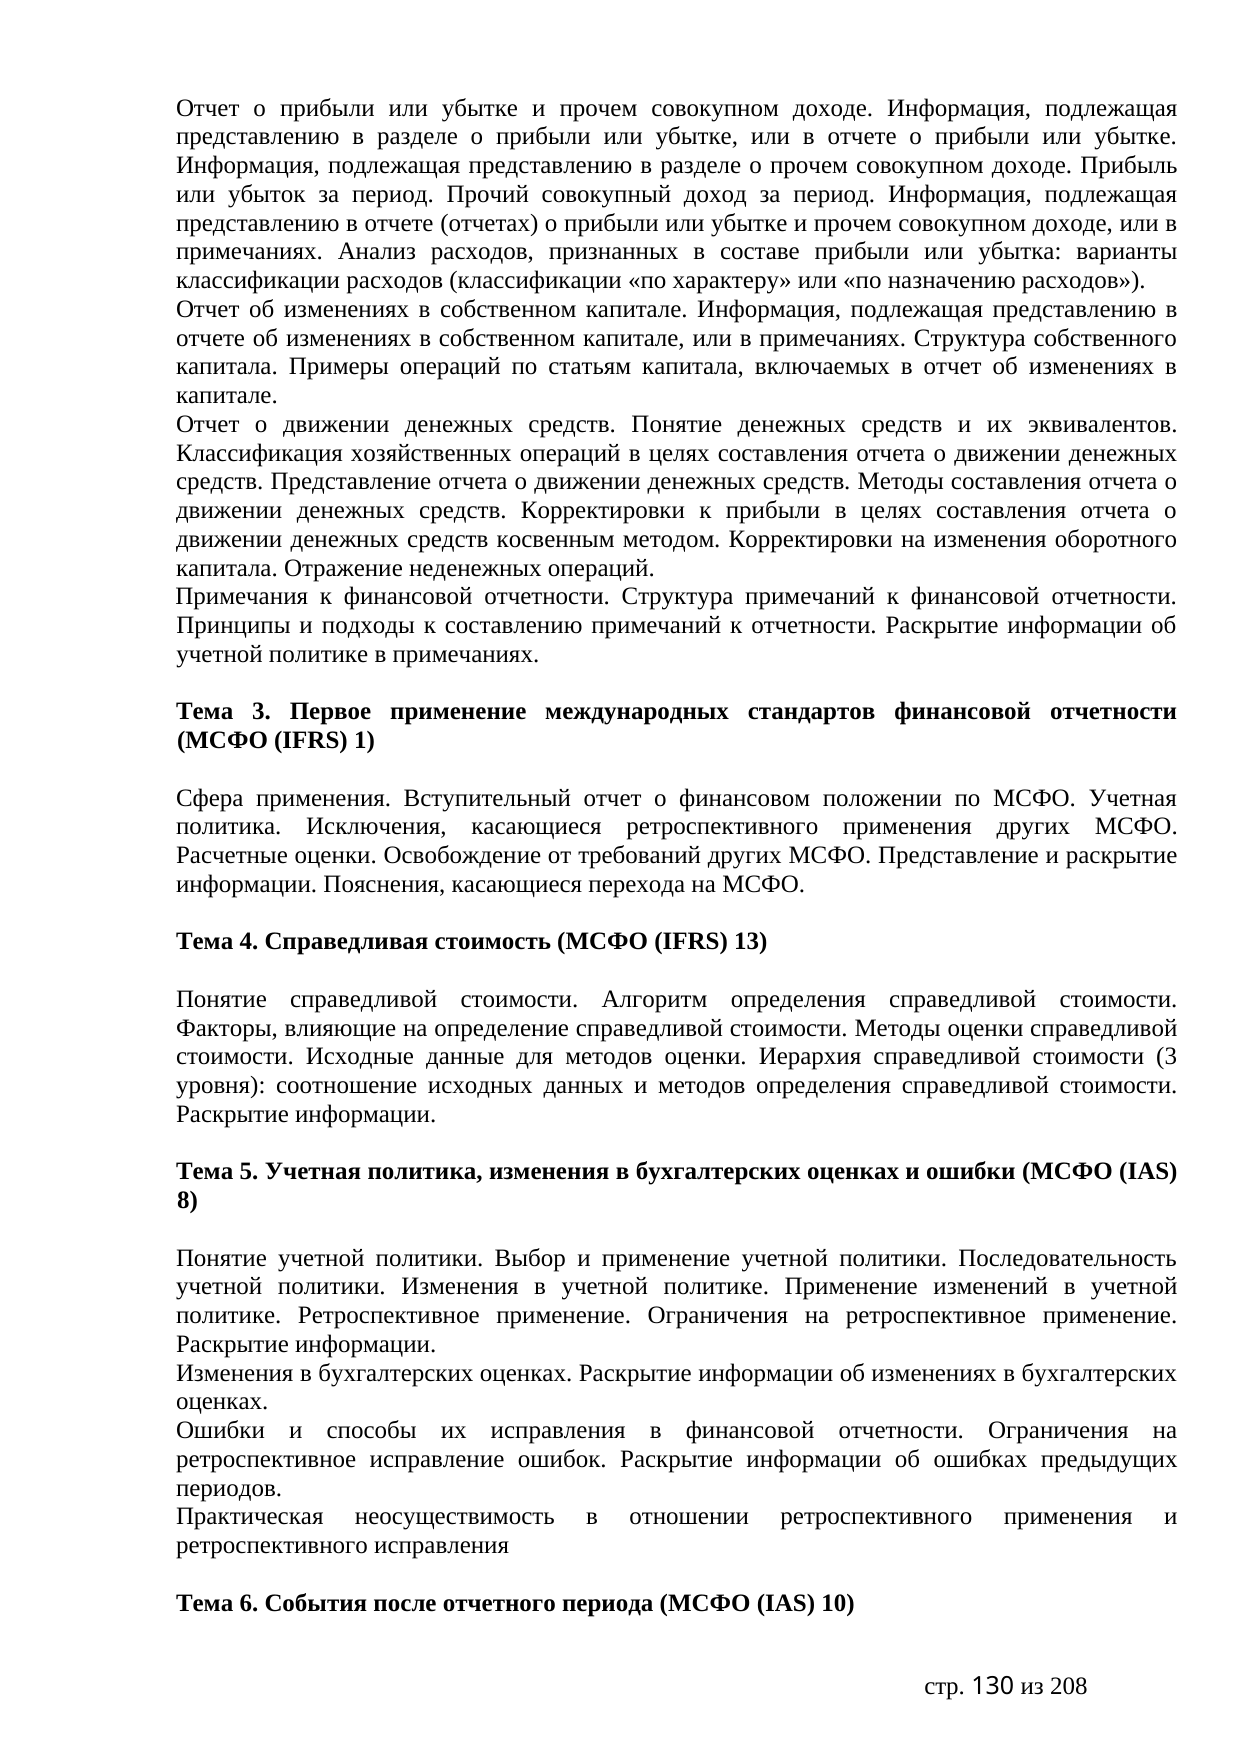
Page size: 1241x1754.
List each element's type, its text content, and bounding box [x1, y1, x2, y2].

text Понятие учетной политики. Выбор и применение учетной политики. Последовательность учетной политики. Изменения в учетной политике. Применение изменений в учетной политике. Ретроспективное применение. Ограничения на ретроспективное применение. Раскрытие информации. [176, 1243, 1178, 1358]
text Тема 5. Учетная политика, изменения в бухгалтерских оценках и ошибки (МСФО (IAS) 8) [176, 1156, 1178, 1214]
text Отчет о прибыли или убытке и прочем совокупном доходе. Информация, подлежащая представлению в разделе о прибыли или убытке, или в отчете о прибыли или убытке. Информация, подлежащая представлению в разделе о прочем совокупном доходе. Прибыль или убыток за период. Прочий совокупный доход за период. Информация, подлежащая представлению в отчете (отчетах) о прибыли или убытке и прочем совокупном доходе, или в примечаниях. Анализ расходов, признанных в составе прибыли или убытка: варианты классификации расходов (классификации «по характеру» или «по назначению расходов»). [176, 93, 1178, 294]
text Тема 4. Справедливая стоимость (МСФО (IFRS) 13) [176, 926, 1178, 955]
text Сфера применения. Вступительный отчет о финансовом положении по МСФО. Учетная политика. Исключения, касающиеся ретроспективного применения других МСФО. Расчетные оценки. Освобождение от требований других МСФО. Представление и раскрытие информации. Пояснения, касающиеся перехода на МСФО. [176, 783, 1178, 898]
text Тема 3. Первое применение международных стандартов финансовой отчетности (МСФО (IFRS) 1) [176, 696, 1178, 754]
text Понятие справедливой стоимости. Алгоритм определения справедливой стоимости. Факторы, влияющие на определение справедливой стоимости. Методы оценки справедливой стоимости. Исходные данные для методов оценки. Иерархия справедливой стоимости (3 уровня): соотношение исходных данных и методов определения справедливой стоимости. Раскрытие информации. [176, 984, 1178, 1128]
text Ошибки и способы их исправления в финансовой отчетности. Ограничения на ретроспективное исправление ошибок. Раскрытие информации об ошибках предыдущих периодов. [176, 1415, 1178, 1501]
text Практическая неосуществимость в отношении ретроспективного применения и ретроспективного исправления [176, 1501, 1178, 1559]
text Отчет о движении денежных средств. Понятие денежных средств и их эквивалентов. Классификация хозяйственных операций в целях составления отчета о движении денежных средств. Представление отчета о движении денежных средств. Методы составления отчета о движении денежных средств. Корректировки к прибыли в целях составления отчета о движении денежных средств косвенным методом. Корректировки на изменения оборотного капитала. Отражение неденежных операций. [176, 409, 1178, 581]
text Изменения в бухгалтерских оценках. Раскрытие информации об изменениях в бухгалтерских оценках. [176, 1358, 1178, 1415]
text Примечания к финансовой отчетности. Структура примечаний к финансовой отчетности. Принципы и подходы к составлению примечаний к отчетности. Раскрытие информации об учетной политике в примечаниях. [175, 581, 1178, 668]
text Тема 6. События после отчетного периода (МСФО (IAS) 10) [176, 1588, 1178, 1616]
text Отчет об изменениях в собственном капитале. Информация, подлежащая представлению в отчете об изменениях в собственном капитале, или в примечаниях. Структура собственного капитала. Примеры операций по статьям капитала, включаемых в отчет об изменениях в капитале. [176, 294, 1178, 409]
